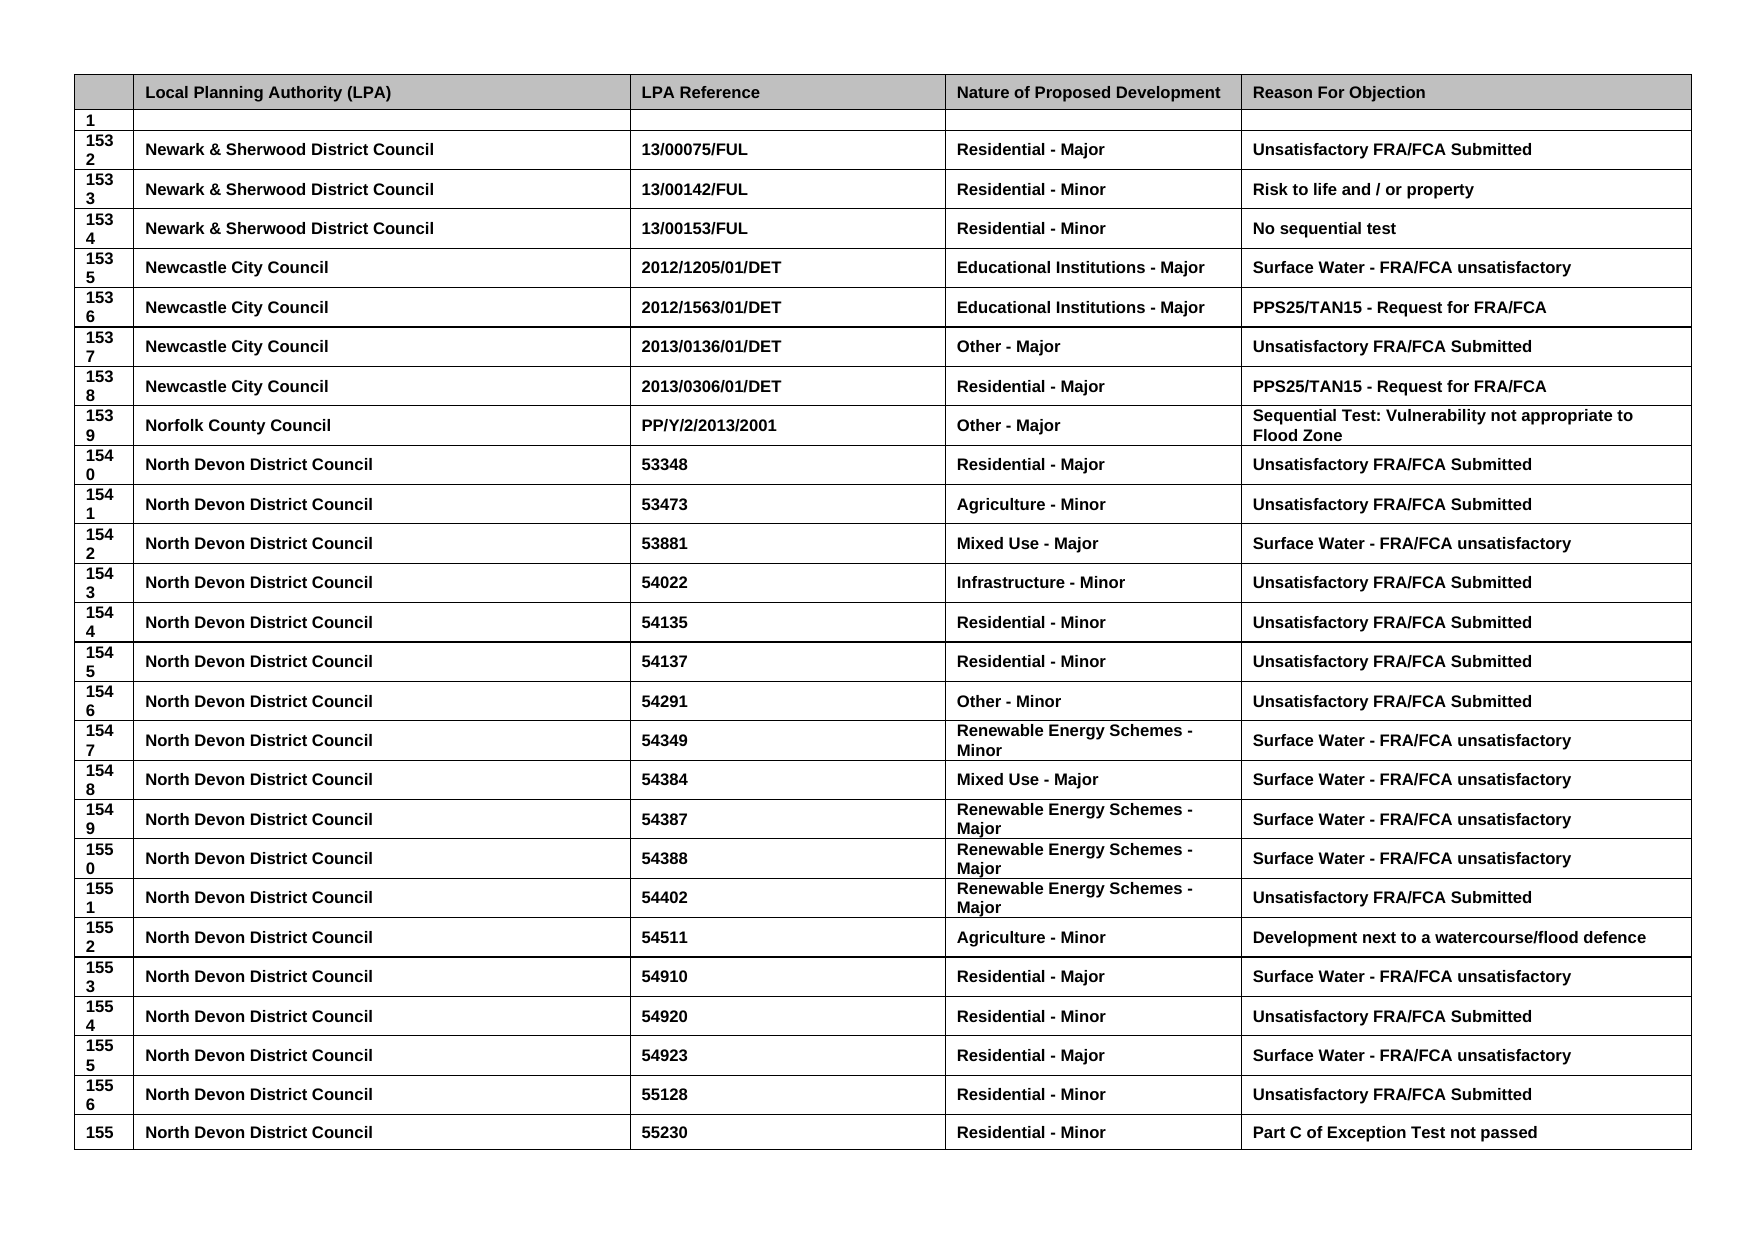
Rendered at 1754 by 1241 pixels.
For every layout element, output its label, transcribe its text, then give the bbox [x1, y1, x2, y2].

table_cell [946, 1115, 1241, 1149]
table_header [75, 75, 133, 109]
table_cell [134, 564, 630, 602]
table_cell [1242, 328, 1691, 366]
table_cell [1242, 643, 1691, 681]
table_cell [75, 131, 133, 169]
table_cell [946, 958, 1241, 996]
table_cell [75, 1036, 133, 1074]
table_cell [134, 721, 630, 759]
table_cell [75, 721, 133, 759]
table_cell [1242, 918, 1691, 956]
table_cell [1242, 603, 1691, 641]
table_header LPA Reference [631, 75, 945, 109]
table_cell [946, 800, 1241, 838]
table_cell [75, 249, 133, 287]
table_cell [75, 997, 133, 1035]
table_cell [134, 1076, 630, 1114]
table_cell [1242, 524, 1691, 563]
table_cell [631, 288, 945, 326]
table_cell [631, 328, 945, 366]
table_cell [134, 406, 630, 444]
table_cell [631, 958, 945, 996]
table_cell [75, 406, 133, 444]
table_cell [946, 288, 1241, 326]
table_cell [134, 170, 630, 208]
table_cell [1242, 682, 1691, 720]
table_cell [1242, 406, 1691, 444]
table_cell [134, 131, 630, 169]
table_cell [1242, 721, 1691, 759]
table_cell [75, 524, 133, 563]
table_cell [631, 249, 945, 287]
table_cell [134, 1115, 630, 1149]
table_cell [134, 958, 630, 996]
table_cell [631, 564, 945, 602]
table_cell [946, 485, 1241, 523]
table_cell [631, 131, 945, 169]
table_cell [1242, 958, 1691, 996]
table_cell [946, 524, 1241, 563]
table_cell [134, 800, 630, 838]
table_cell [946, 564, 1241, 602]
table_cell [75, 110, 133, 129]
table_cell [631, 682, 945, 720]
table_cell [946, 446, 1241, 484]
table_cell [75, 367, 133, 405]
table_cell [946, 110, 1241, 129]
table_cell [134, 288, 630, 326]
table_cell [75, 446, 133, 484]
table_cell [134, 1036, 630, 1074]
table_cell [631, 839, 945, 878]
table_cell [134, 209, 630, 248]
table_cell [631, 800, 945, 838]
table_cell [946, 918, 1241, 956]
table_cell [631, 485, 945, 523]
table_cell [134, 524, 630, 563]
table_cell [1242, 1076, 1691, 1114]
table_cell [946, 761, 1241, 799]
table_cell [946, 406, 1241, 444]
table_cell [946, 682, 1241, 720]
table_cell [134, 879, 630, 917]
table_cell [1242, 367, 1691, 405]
table_header Reason For Objection [1242, 75, 1691, 109]
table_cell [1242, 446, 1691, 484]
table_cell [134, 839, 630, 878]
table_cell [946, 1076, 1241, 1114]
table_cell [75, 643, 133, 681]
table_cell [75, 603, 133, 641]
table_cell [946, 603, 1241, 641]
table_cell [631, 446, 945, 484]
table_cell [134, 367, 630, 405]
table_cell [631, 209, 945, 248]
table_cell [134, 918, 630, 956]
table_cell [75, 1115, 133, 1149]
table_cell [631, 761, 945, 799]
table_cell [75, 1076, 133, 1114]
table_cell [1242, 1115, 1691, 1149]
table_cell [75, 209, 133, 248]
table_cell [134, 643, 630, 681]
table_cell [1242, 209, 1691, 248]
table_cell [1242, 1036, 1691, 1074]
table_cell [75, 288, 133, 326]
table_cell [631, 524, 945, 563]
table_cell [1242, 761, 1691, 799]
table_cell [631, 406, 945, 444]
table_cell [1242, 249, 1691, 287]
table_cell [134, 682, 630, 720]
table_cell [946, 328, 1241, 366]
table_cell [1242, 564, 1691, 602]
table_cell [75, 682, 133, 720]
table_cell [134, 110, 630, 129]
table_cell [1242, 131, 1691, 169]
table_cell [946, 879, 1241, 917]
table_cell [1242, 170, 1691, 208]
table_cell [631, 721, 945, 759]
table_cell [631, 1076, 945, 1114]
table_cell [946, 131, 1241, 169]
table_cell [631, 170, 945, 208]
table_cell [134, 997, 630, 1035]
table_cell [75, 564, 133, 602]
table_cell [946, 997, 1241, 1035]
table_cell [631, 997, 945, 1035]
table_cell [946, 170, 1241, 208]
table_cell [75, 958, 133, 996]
table_header Nature of Proposed Development [946, 75, 1241, 109]
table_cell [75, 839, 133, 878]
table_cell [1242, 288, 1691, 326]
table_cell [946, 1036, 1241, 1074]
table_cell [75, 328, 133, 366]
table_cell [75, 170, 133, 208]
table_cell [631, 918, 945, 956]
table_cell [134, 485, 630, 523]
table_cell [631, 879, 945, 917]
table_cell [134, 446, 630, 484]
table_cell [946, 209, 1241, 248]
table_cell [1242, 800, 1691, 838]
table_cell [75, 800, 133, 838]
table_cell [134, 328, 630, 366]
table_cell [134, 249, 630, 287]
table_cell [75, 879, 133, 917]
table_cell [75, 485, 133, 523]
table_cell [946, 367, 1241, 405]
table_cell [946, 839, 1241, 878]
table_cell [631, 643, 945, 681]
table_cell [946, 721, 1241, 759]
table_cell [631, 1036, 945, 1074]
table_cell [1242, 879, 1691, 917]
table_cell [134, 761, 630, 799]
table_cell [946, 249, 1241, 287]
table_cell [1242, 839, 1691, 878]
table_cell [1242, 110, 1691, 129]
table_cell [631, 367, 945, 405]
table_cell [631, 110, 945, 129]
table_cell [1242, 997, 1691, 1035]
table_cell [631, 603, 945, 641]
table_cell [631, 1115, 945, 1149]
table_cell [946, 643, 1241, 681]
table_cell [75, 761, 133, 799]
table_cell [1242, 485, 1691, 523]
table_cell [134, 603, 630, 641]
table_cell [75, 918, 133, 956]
table_header Local Planning Authority (LPA) [134, 75, 630, 109]
